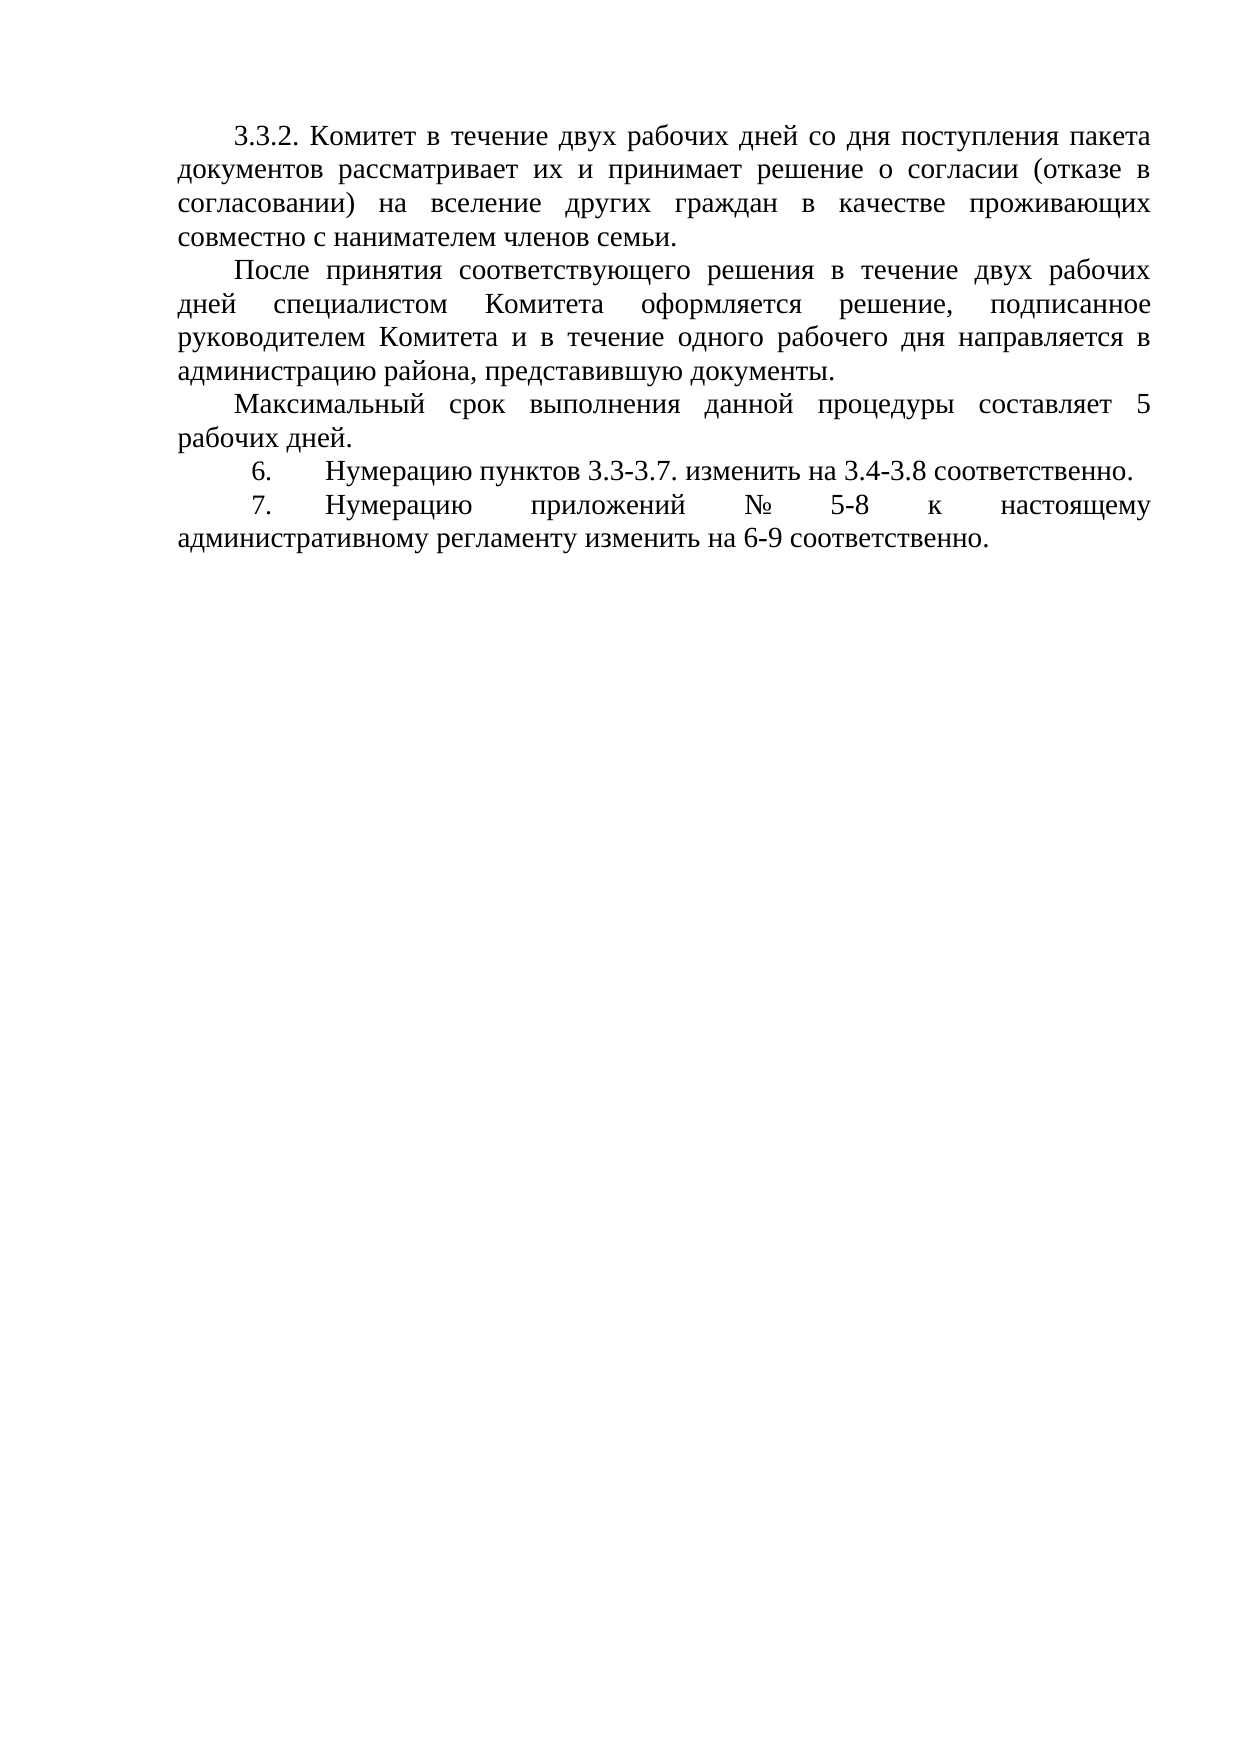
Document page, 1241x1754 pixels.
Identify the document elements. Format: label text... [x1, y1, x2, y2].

text После принятия соответствующего решения в течение двух рабочих дней специалистом Комитета оформляется решение, подписанное руководителем Комитета и в течение одного рабочего дня направляется в администрацию района, представившую документы. [177, 252, 1152, 386]
text 3.3.2. Комитет в течение двух рабочих дней со дня поступления пакета документов рассматривает их и принимает решение о согласии (отказе в согласовании) на вселение других граждан в качестве проживающих совместно с нанимателем членов семьи. [177, 118, 1152, 252]
text Максимальный срок выполнения данной процедуры составляет 5 рабочих дней. [177, 386, 1152, 453]
list Нумерацию приложений № 5-8 к настоящему административному регламенту изменить на 6-9 соответственно. [177, 487, 1152, 554]
list Нумерацию пунктов 3.3-3.7. изменить на 3.4-3.8 соответственно. [177, 453, 1152, 487]
